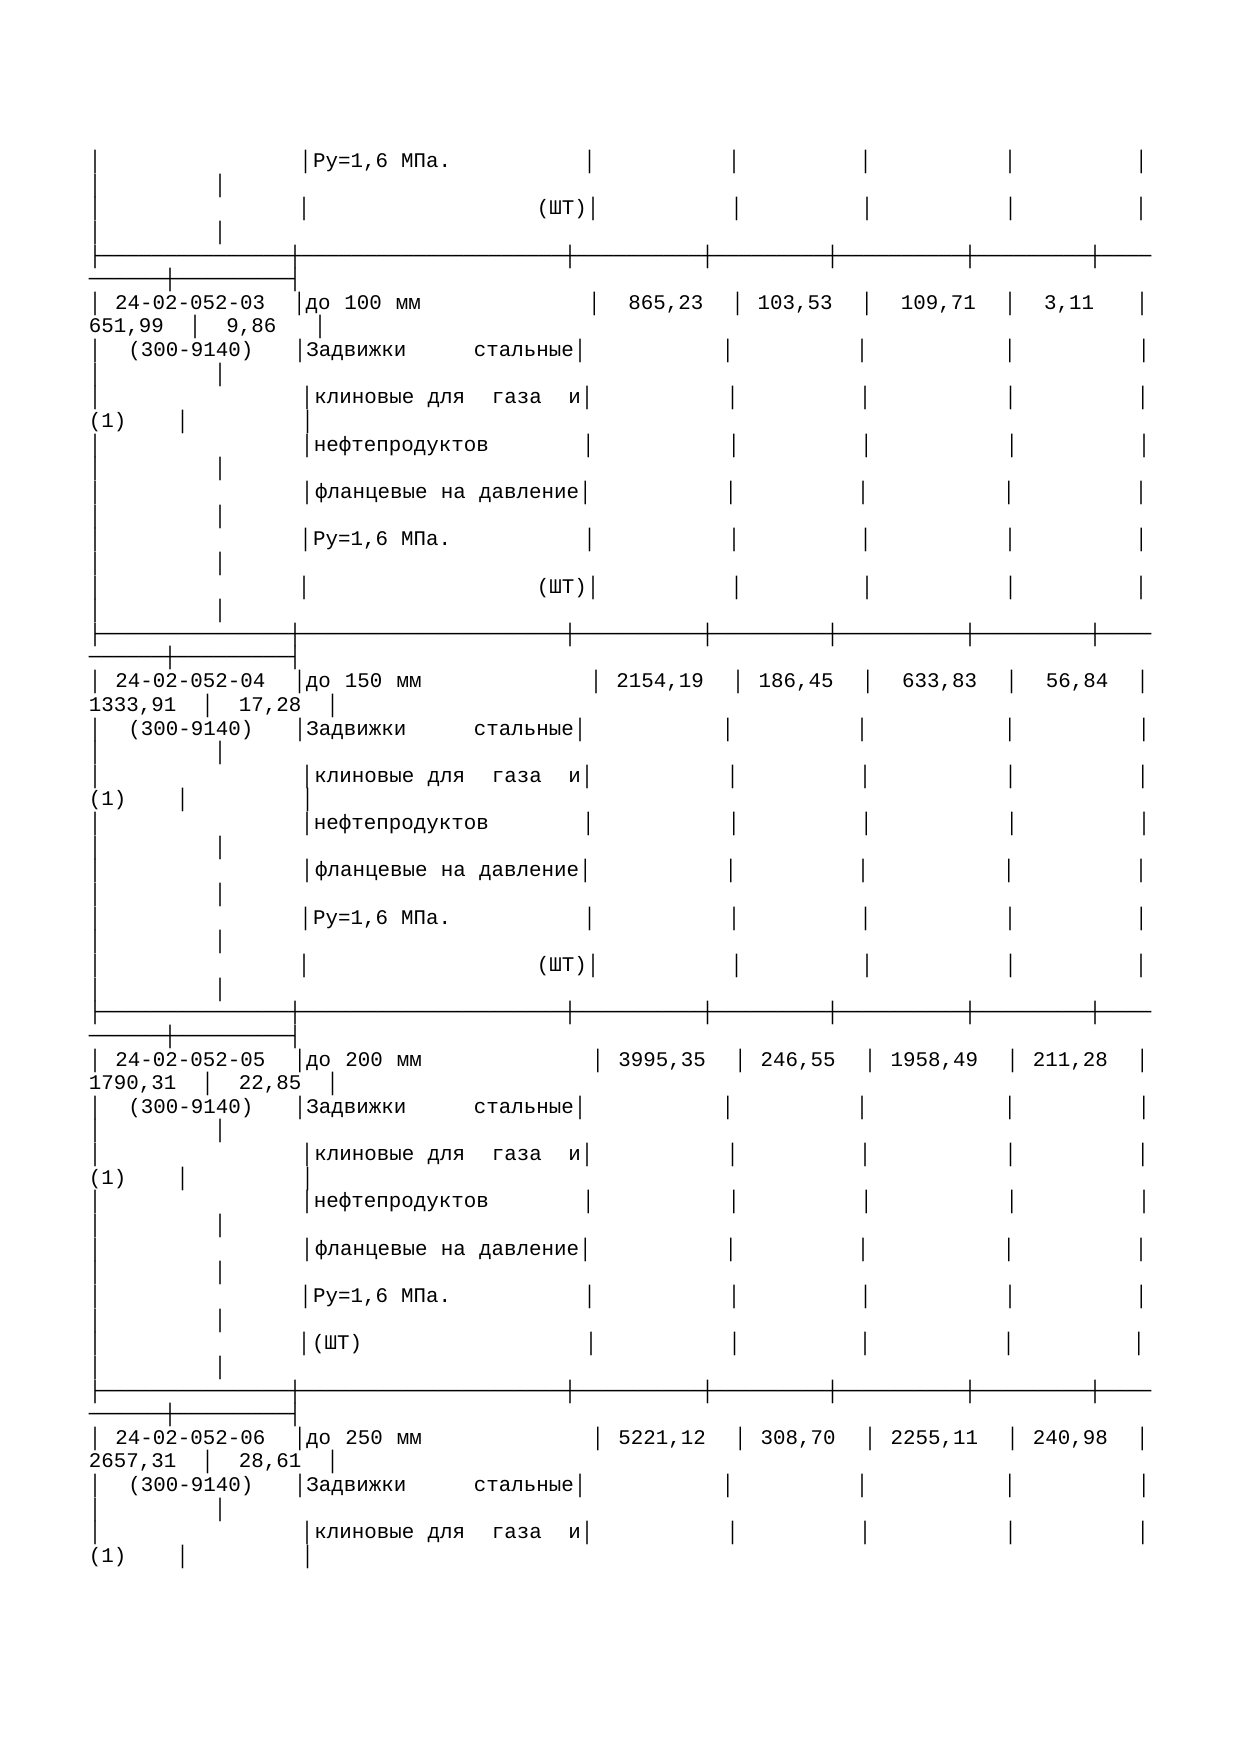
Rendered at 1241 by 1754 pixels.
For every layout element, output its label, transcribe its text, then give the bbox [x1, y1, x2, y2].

text │ 24-02-052-05 │до 200 мм │ 3995,35 │ 246,55 │ 1958,49 │ 211,28 │ 1790,31 │ 22,85 │ [88, 1048, 1152, 1096]
text │ (300-9140) │Задвижки стальные│ │ │ │ │ │ │ [88, 717, 1152, 765]
text │ │клиновые для газа и│ │ │ │ │ (1) │ │ [88, 1521, 1152, 1569]
text ├───────────────┼─────────────────────┼──────────┼─────────┼──────────┼─────────┼──────────┼─────────┤ [88, 244, 1152, 292]
text │ │нефтепродуктов │ │ │ │ │ │ │ [88, 1190, 1152, 1238]
text │ │ (ШТ)│ │ │ │ │ │ │ [88, 576, 1152, 623]
text │ │Ру=1,6 МПа. │ │ │ │ │ │ │ [88, 1285, 1152, 1332]
text │ │(ШТ) │ │ │ │ │ │ │ [88, 1332, 1152, 1379]
text │ │Ру=1,6 МПа. │ │ │ │ │ │ │ [88, 150, 1152, 197]
text │ │клиновые для газа и│ │ │ │ │ (1) │ │ [88, 765, 1152, 812]
text │ 24-02-052-06 │до 250 мм │ 5221,12 │ 308,70 │ 2255,11 │ 240,98 │ 2657,31 │ 28,61 │ [88, 1427, 1152, 1474]
text │ │Ру=1,6 МПа. │ │ │ │ │ │ │ [88, 528, 1152, 576]
text │ │клиновые для газа и│ │ │ │ │ (1) │ │ [88, 386, 1152, 434]
text │ │фланцевые на давление│ │ │ │ │ │ │ [88, 859, 1152, 907]
text ├───────────────┼─────────────────────┼──────────┼─────────┼──────────┼─────────┼──────────┼─────────┤ [88, 1001, 1152, 1048]
text │ │Ру=1,6 МПа. │ │ │ │ │ │ │ [88, 907, 1152, 954]
text │ (300-9140) │Задвижки стальные│ │ │ │ │ │ │ [88, 1096, 1152, 1143]
text │ (300-9140) │Задвижки стальные│ │ │ │ │ │ │ [88, 1474, 1152, 1521]
text │ │ (ШТ)│ │ │ │ │ │ │ [88, 954, 1152, 1001]
text │ │фланцевые на давление│ │ │ │ │ │ │ [88, 1238, 1152, 1285]
text │ │нефтепродуктов │ │ │ │ │ │ │ [88, 812, 1152, 859]
text │ │нефтепродуктов │ │ │ │ │ │ │ [88, 434, 1152, 481]
text │ │фланцевые на давление│ │ │ │ │ │ │ [88, 481, 1152, 528]
text │ │клиновые для газа и│ │ │ │ │ (1) │ │ [88, 1143, 1152, 1190]
text │ 24-02-052-04 │до 150 мм │ 2154,19 │ 186,45 │ 633,83 │ 56,84 │ 1333,91 │ 17,28 │ [88, 670, 1152, 717]
text │ │ (ШТ)│ │ │ │ │ │ │ [88, 197, 1152, 244]
text │ 24-02-052-03 │до 100 мм │ 865,23 │ 103,53 │ 109,71 │ 3,11 │ 651,99 │ 9,86 │ [88, 292, 1152, 339]
text ├───────────────┼─────────────────────┼──────────┼─────────┼──────────┼─────────┼──────────┼─────────┤ [88, 1379, 1152, 1427]
text ├───────────────┼─────────────────────┼──────────┼─────────┼──────────┼─────────┼──────────┼─────────┤ [88, 623, 1152, 670]
text │ (300-9140) │Задвижки стальные│ │ │ │ │ │ │ [88, 339, 1152, 386]
